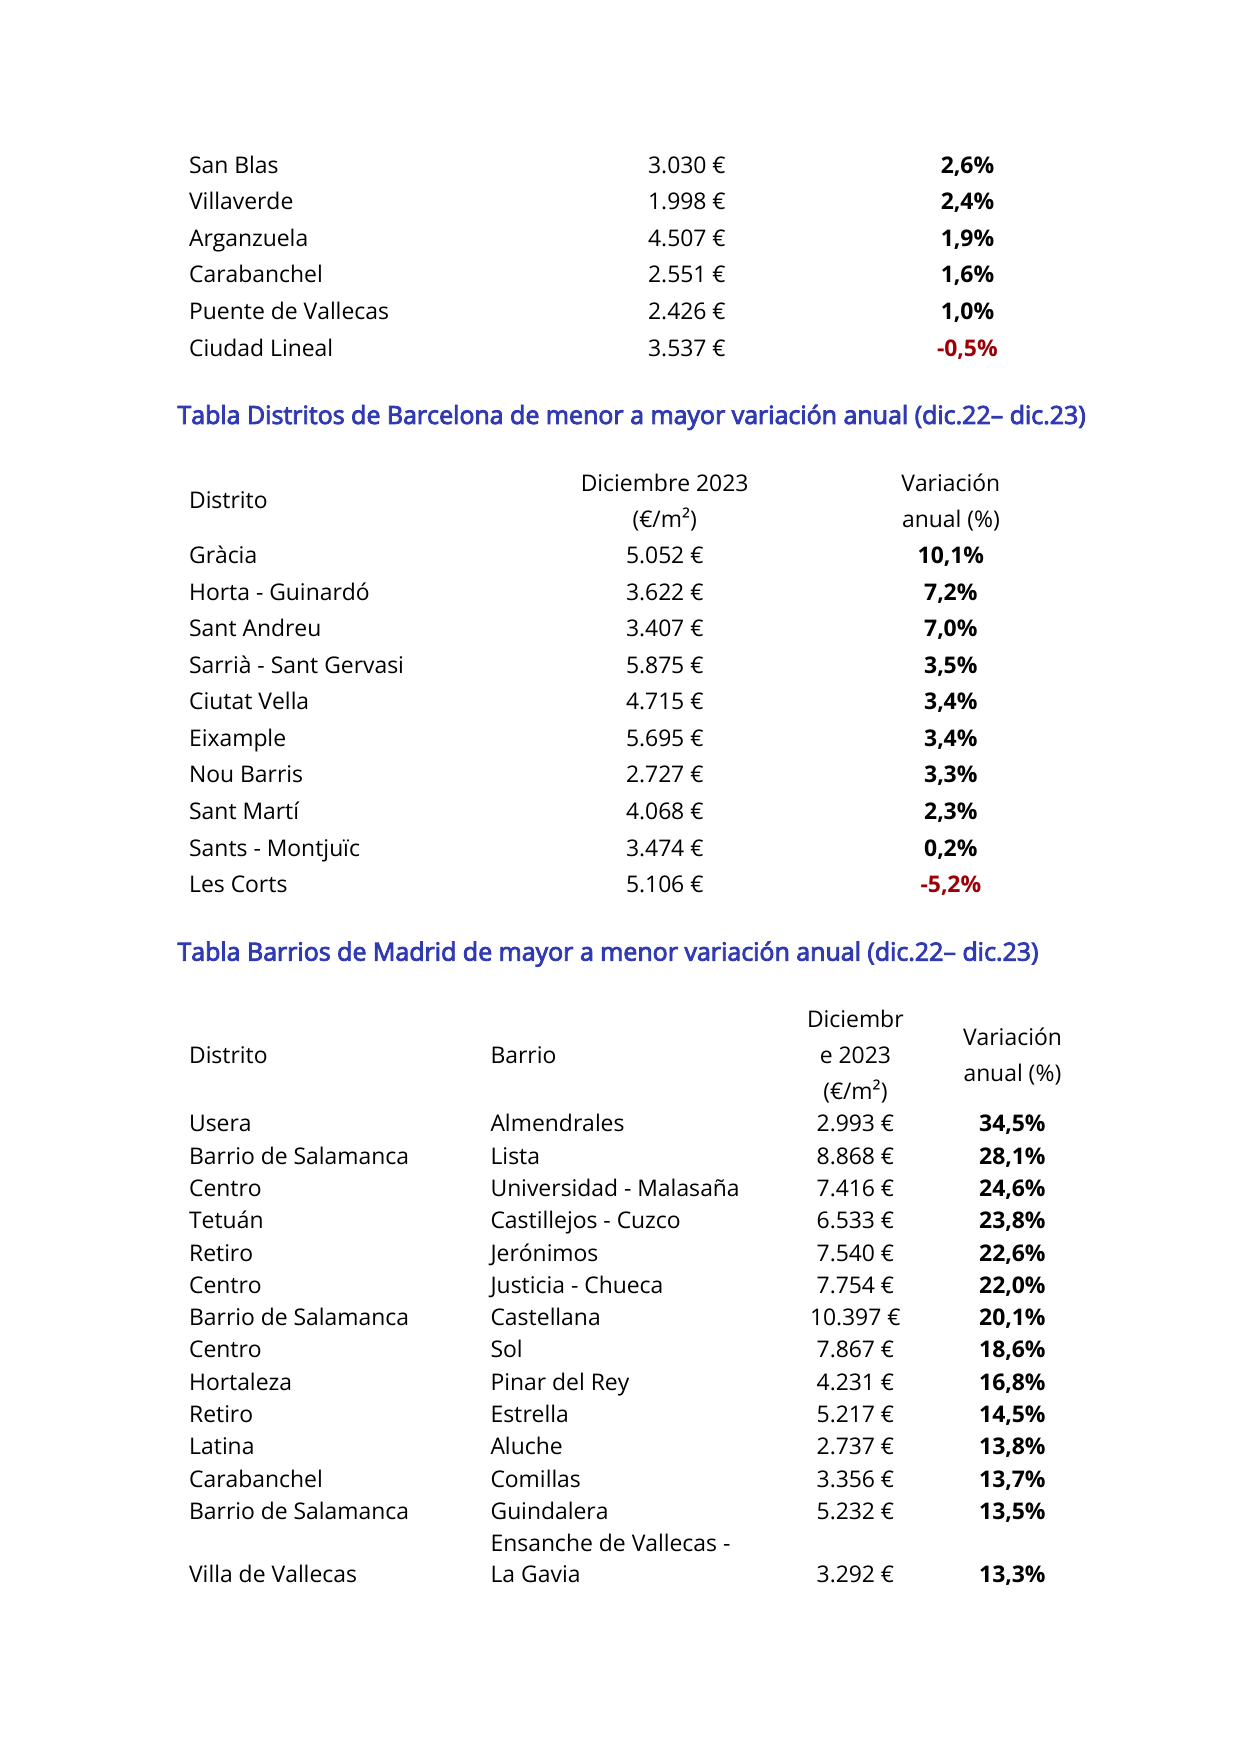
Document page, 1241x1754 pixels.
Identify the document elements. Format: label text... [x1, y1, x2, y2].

table_cell 16,8% [949, 1366, 1105, 1397]
table_cell 2.426 € [547, 295, 856, 330]
table_cell Tetuán [178, 1204, 479, 1236]
table_cell 1.998 € [547, 185, 856, 221]
table_cell 4.507 € [547, 222, 856, 257]
table_cell Almendrales [480, 1108, 791, 1139]
table_cell Horta - Guinardó [178, 576, 531, 611]
table_cell Castellana [480, 1301, 791, 1332]
table_cell 3.537 € [547, 331, 856, 367]
table_cell Arganzuela [178, 222, 546, 257]
table_cell -0,5% [857, 331, 1107, 367]
table_cell 3.407 € [532, 612, 826, 648]
table_cell 14,5% [949, 1398, 1105, 1429]
table_cell Gràcia [178, 539, 531, 574]
table_cell 7,0% [827, 612, 1103, 648]
table_cell Jerónimos [480, 1237, 791, 1268]
table_cell 4.068 € [532, 795, 826, 831]
table_header Variación anual (%) [949, 1003, 1105, 1106]
table_cell 8.868 € [792, 1140, 948, 1171]
table_cell Centro [178, 1172, 479, 1203]
table_cell 23,8% [949, 1204, 1105, 1236]
table_cell Usera [178, 1108, 479, 1139]
table_cell 28,1% [949, 1140, 1105, 1171]
table_cell 10.397 € [792, 1301, 948, 1332]
table_cell 3.030 € [547, 149, 856, 184]
table_cell 3.356 € [792, 1463, 948, 1494]
table_cell 5.875 € [532, 649, 826, 684]
table_cell 5.695 € [532, 722, 826, 757]
table_cell Pinar del Rey [480, 1366, 791, 1397]
table_cell 3.474 € [532, 832, 826, 867]
table_cell 7.540 € [792, 1237, 948, 1268]
table_cell 7.416 € [792, 1172, 948, 1203]
table_cell Sarrià - Sant Gervasi [178, 649, 531, 684]
table_cell Eixample [178, 722, 531, 757]
table_cell Sants - Montjuïc [178, 832, 531, 867]
table_cell 2,4% [857, 185, 1107, 221]
table_cell 1,9% [857, 222, 1107, 257]
table_cell -5,2% [827, 868, 1103, 904]
table_cell 18,6% [949, 1334, 1105, 1365]
table_cell San Blas [178, 149, 546, 184]
table_cell 1,0% [857, 295, 1107, 330]
table_cell Comillas [480, 1463, 791, 1494]
table_cell 3.622 € [532, 576, 826, 611]
table_cell Lista [480, 1140, 791, 1171]
table_cell 13,8% [949, 1430, 1105, 1462]
table_header Barrio [480, 1003, 791, 1106]
table_header Diciembre 2023 (€/m²) [792, 1003, 948, 1106]
table_cell Ciutat Vella [178, 685, 531, 721]
table_cell Nou Barris [178, 759, 531, 794]
table_cell 2.993 € [792, 1108, 948, 1139]
table_header Diciembre 2023 (€/m²) [532, 467, 826, 538]
text Tabla Barrios de Madrid de mayor a menor variación anual (dic.22– dic.23) [177, 934, 1093, 968]
table_cell Barrio de Salamanca [178, 1140, 479, 1171]
table_cell Retiro [178, 1398, 479, 1429]
table_cell Sol [480, 1334, 791, 1365]
table_cell 13,7% [949, 1463, 1105, 1494]
table_cell Sant Martí [178, 795, 531, 831]
table_cell Estrella [480, 1398, 791, 1429]
table_cell Centro [178, 1334, 479, 1365]
table_cell 3,3% [827, 759, 1103, 794]
table_cell Justicia - Chueca [480, 1269, 791, 1300]
table_cell Ciudad Lineal [178, 331, 546, 367]
table_cell Castillejos - Cuzco [480, 1204, 791, 1236]
table_cell 3.292 € [792, 1527, 948, 1590]
table_header Variación anual (%) [827, 467, 1103, 538]
table_cell 22,0% [949, 1269, 1105, 1300]
table_cell 4.715 € [532, 685, 826, 721]
table_cell 3,4% [827, 722, 1103, 757]
table_cell Retiro [178, 1237, 479, 1268]
table_cell 7,2% [827, 576, 1103, 611]
table_cell Ensanche de Vallecas - La Gavia [480, 1527, 791, 1590]
table_cell 2.727 € [532, 759, 826, 794]
table_cell Guindalera [480, 1495, 791, 1526]
table_cell 7.754 € [792, 1269, 948, 1300]
table_cell 13,5% [949, 1495, 1105, 1526]
table_cell 2,3% [827, 795, 1103, 831]
table_cell Barrio de Salamanca [178, 1495, 479, 1526]
table_cell 1,6% [857, 258, 1107, 294]
table_cell 20,1% [949, 1301, 1105, 1332]
table_cell 13,3% [949, 1527, 1105, 1590]
table_header Distrito [178, 467, 531, 538]
table_header Distrito [178, 1003, 479, 1106]
table_cell Hortaleza [178, 1366, 479, 1397]
table_cell 2.551 € [547, 258, 856, 294]
table_cell 5.106 € [532, 868, 826, 904]
table_cell Latina [178, 1430, 479, 1462]
table_cell 2.737 € [792, 1430, 948, 1462]
table_cell 10,1% [827, 539, 1103, 574]
table_cell Universidad - Malasaña [480, 1172, 791, 1203]
table_cell 6.533 € [792, 1204, 948, 1236]
table_cell 2,6% [857, 149, 1107, 184]
table_cell 24,6% [949, 1172, 1105, 1203]
table_cell 5.217 € [792, 1398, 948, 1429]
table_cell 5.052 € [532, 539, 826, 574]
table_cell 7.867 € [792, 1334, 948, 1365]
table_cell Centro [178, 1269, 479, 1300]
table_cell Carabanchel [178, 1463, 479, 1494]
table_cell 3,5% [827, 649, 1103, 684]
table_cell 0,2% [827, 832, 1103, 867]
table_cell Puente de Vallecas [178, 295, 546, 330]
table_cell Barrio de Salamanca [178, 1301, 479, 1332]
table_cell 34,5% [949, 1108, 1105, 1139]
table_cell Aluche [480, 1430, 791, 1462]
text Tabla Distritos de Barcelona de menor a mayor variación anual (dic.22– dic.23) [177, 397, 1093, 431]
table_cell 5.232 € [792, 1495, 948, 1526]
table_cell Villa de Vallecas [178, 1527, 479, 1590]
table_cell Carabanchel [178, 258, 546, 294]
table_cell 22,6% [949, 1237, 1105, 1268]
table_cell Les Corts [178, 868, 531, 904]
table_cell 4.231 € [792, 1366, 948, 1397]
table_cell Sant Andreu [178, 612, 531, 648]
table_cell 3,4% [827, 685, 1103, 721]
table_cell Villaverde [178, 185, 546, 221]
